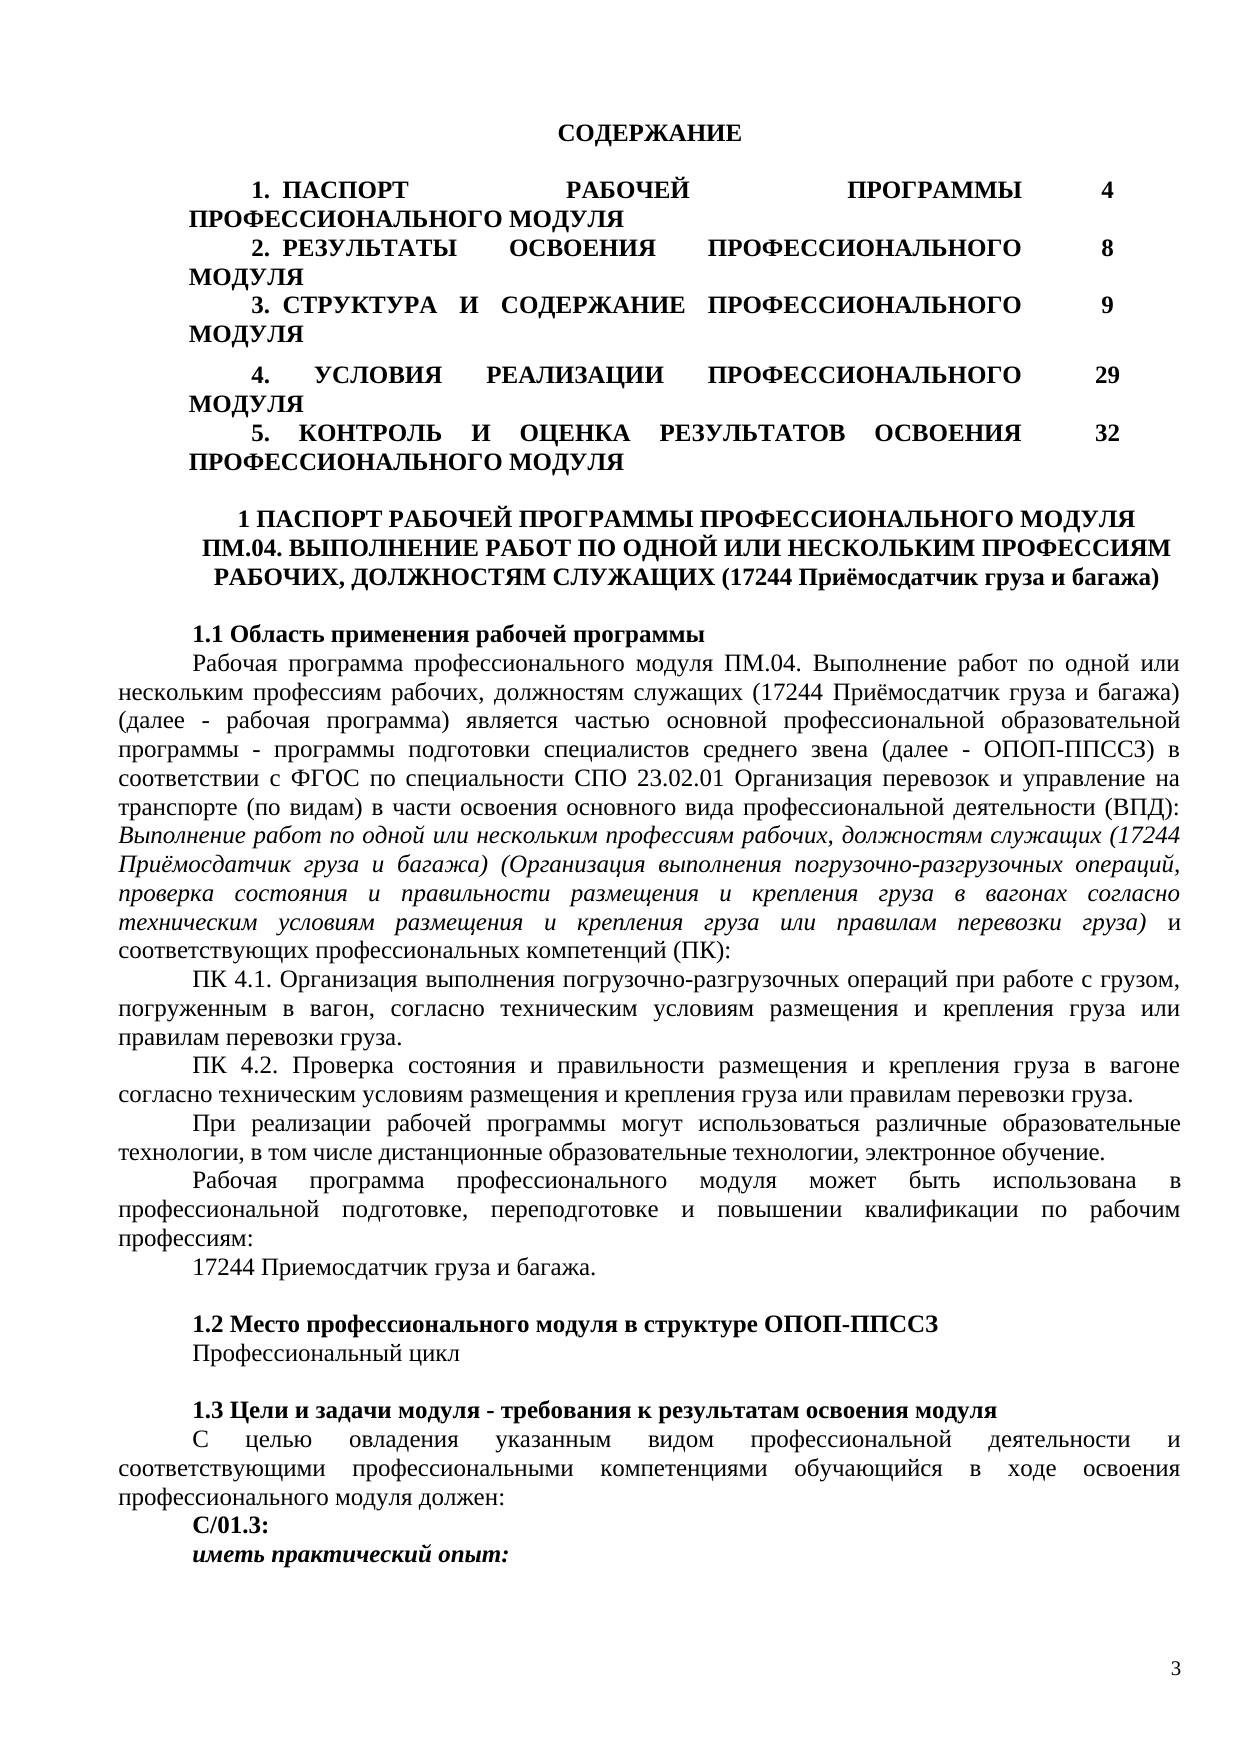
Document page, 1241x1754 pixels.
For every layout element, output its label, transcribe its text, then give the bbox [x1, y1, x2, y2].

text СОДЕРЖАНИЕ [118, 118, 1181, 147]
text ПК 4.1. Организация выполнения погрузочно-разгрузочных операций при работе с грузом, погруженным в вагон, согласно техническим условиям размещения и крепления груза или правилам перевозки груза. [118, 964, 1181, 1050]
table_cell 8 [1034, 233, 1181, 291]
text 1.2 Место профессионального модуля в структуре ОПОП-ППССЗ [118, 1309, 1181, 1338]
text Рабочая программа профессионального модуля может быть использована в профессиональной подготовке, переподготовке и повышении квалификации по рабочим профессиям: [118, 1165, 1181, 1252]
table_header 4 [1034, 176, 1181, 233]
text Профессиональный цикл [118, 1338, 1181, 1367]
table_cell СТРУКТУРА И СОДЕРЖАНИЕ ПРОФЕССИОНАЛЬНОГО МОДУЛЯ [177, 291, 1033, 360]
text C/01.3: [118, 1510, 1181, 1539]
table_header ПАСПОРТ РАБОЧЕЙ ПРОГРАММЫ ПРОФЕССИОНАЛЬНОГО МОДУЛЯ [177, 176, 1033, 233]
text 1.3 Цели и задачи модуля - требования к результатам освоения модуля [118, 1395, 1181, 1424]
table_cell 4. УСЛОВИЯ РЕАЛИЗАЦИИ ПРОФЕССИОНАЛЬНОГО МОДУЛЯ [177, 360, 1033, 418]
text ПК 4.2. Проверка состояния и правильности размещения и крепления груза в вагоне согласно техническим условиям размещения и крепления груза или правилам перевозки груза. [118, 1050, 1181, 1108]
text 1.1 Область применения рабочей программы [118, 619, 1181, 648]
table_cell 32 [1034, 418, 1181, 475]
table_cell РЕЗУЛЬТАТЫ ОСВОЕНИЯ ПРОФЕССИОНАЛЬНОГО МОДУЛЯ [177, 233, 1033, 291]
text ПМ.04. ВЫПОЛНЕНИЕ РАБОТ ПО ОДНОЙ ИЛИ НЕСКОЛЬКИМ ПРОФЕССИЯМ РАБОЧИХ, ДОЛЖНОСТЯМ СЛУЖАЩИХ (17244 Приёмосдатчик груза и багажа) [192, 533, 1181, 590]
text Рабочая программа профессионального модуля ПМ.04. Выполнение работ по одной или нескольким профессиям рабочих, должностям служащих (17244 Приёмосдатчик груза и багажа) (далее - рабочая программа) является частью основной профессиональной образовательной программы - программы подготовки специалистов среднего звена (далее - ОПОП-ППССЗ) в соответствии с ФГОС по специальности СПО 23.02.01 Организация перевозок и управление на транспорте (по видам) в части освоения основного вида профессиональной деятельности (ВПД): Выполнение работ по одной или нескольким профессиям рабочих, должностям служащих (17244 Приёмосдатчик груза и багажа) (Организация выполнения погрузочно-разгрузочных операций, проверка состояния и правильности размещения и крепления груза в вагонах согласно техническим условиям размещения и крепления груза или правилам перевозки груза) и соответствующих профессиональных компетенций (ПК): [118, 648, 1181, 964]
text При реализации рабочей программы могут использоваться различные образовательные технологии, в том числе дистанционные образовательные технологии, электронное обучение. [118, 1108, 1181, 1165]
text 1 ПАСПОРТ РАБОЧЕЙ ПРОГРАММЫ ПРОФЕССИОНАЛЬНОГО МОДУЛЯ [192, 504, 1181, 533]
text 17244 Приемосдатчик груза и багажа. [118, 1252, 1181, 1280]
table_cell 29 [1034, 360, 1181, 418]
table_cell 9 [1034, 291, 1181, 360]
text иметь практический опыт: [118, 1539, 1181, 1568]
table_cell 5. КОНТРОЛЬ И ОЦЕНКА РЕЗУЛЬТАТОВ ОСВОЕНИЯ ПРОФЕССИОНАЛЬНОГО МОДУЛЯ [177, 418, 1033, 475]
text С целью овладения указанным видом профессиональной деятельности и соответствующими профессиональными компетенциями обучающийся в ходе освоения профессионального модуля должен: [118, 1424, 1181, 1510]
